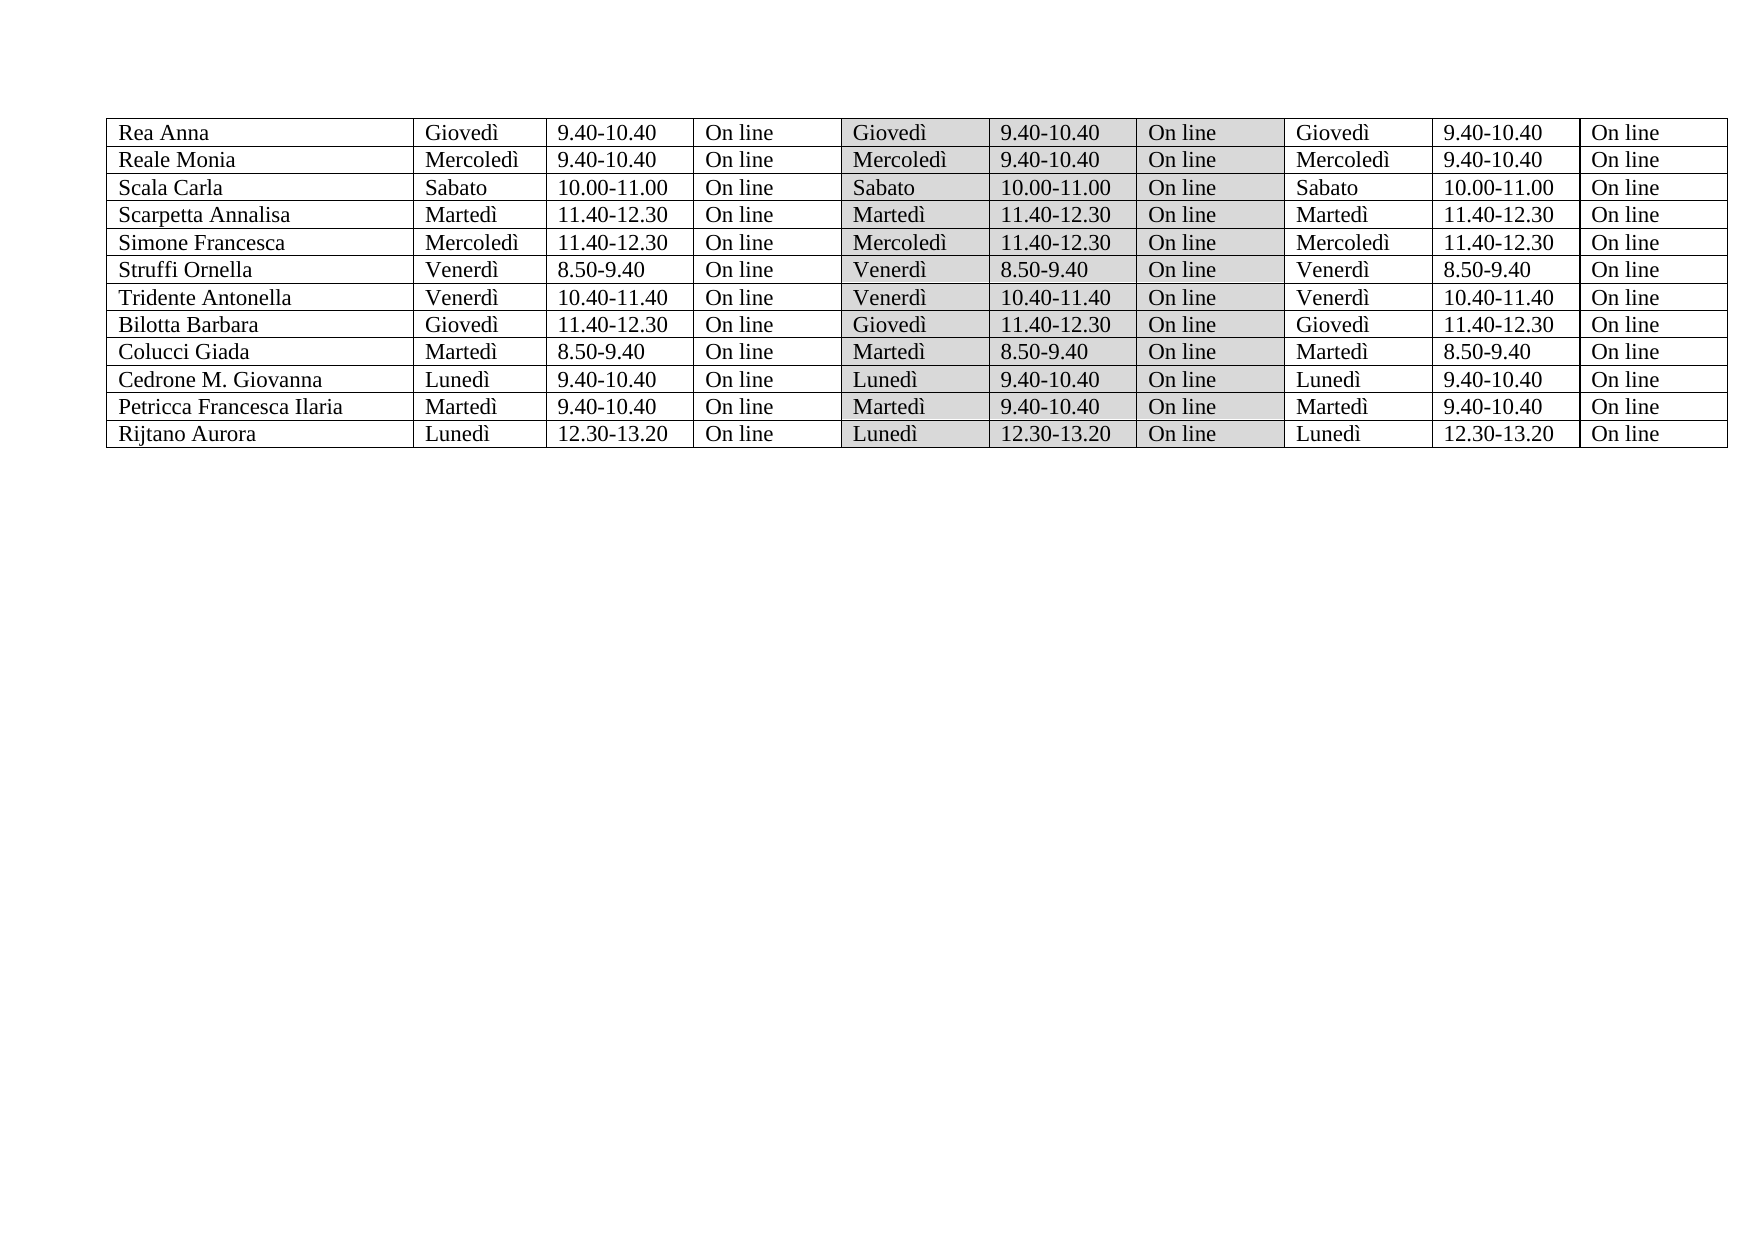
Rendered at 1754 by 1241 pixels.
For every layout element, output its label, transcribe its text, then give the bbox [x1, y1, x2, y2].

table_cell Bilotta Barbara [107, 311, 413, 337]
table_cell 11.40-12.30 [990, 201, 1136, 228]
table_cell Sabato [842, 174, 989, 200]
table_cell Giovedì [842, 119, 989, 146]
table_cell On line [1137, 256, 1284, 282]
table_cell Martedì [1285, 393, 1432, 419]
table_cell 10.00-11.00 [990, 174, 1136, 200]
table_cell Martedì [1285, 201, 1432, 228]
table_cell 11.40-12.30 [1433, 201, 1579, 228]
table_cell 11.40-12.30 [990, 229, 1136, 255]
table_cell 8.50-9.40 [990, 256, 1136, 282]
table_cell 12.30-13.20 [990, 421, 1136, 447]
table_cell On line [694, 201, 841, 228]
table_cell Cedrone M. Giovanna [107, 366, 413, 392]
table_cell On line [694, 147, 841, 173]
table_cell Mercoledì [1285, 229, 1432, 255]
table_cell Sabato [1285, 174, 1432, 200]
table_cell 11.40-12.30 [1433, 229, 1579, 255]
table_cell On line [694, 284, 841, 310]
table_cell 9.40-10.40 [990, 147, 1136, 173]
table_cell Lunedì [1285, 366, 1432, 392]
table_cell Giovedì [842, 311, 989, 337]
table_cell 11.40-12.30 [547, 311, 693, 337]
table_cell On line [1137, 311, 1284, 337]
table_cell On line [1581, 229, 1727, 255]
table_cell Mercoledì [842, 229, 989, 255]
table_cell 9.40-10.40 [1433, 119, 1579, 146]
table_cell On line [1581, 311, 1727, 337]
table_cell On line [1581, 284, 1727, 310]
table_cell On line [694, 338, 841, 365]
table_cell Lunedì [842, 366, 989, 392]
table_cell Lunedì [1285, 421, 1432, 447]
table_cell 9.40-10.40 [990, 366, 1136, 392]
table_cell On line [1581, 256, 1727, 282]
table_cell On line [1581, 393, 1727, 419]
table_cell 9.40-10.40 [990, 119, 1136, 146]
table_cell Martedì [842, 201, 989, 228]
table_cell On line [1137, 421, 1284, 447]
table_cell On line [1137, 284, 1284, 310]
table_cell 10.40-11.40 [547, 284, 693, 310]
table_cell On line [1581, 421, 1727, 447]
table_cell Mercoledì [414, 229, 546, 255]
table_cell 9.40-10.40 [547, 147, 693, 173]
table_cell Mercoledì [414, 147, 546, 173]
table_cell On line [1581, 119, 1727, 146]
table_cell 9.40-10.40 [547, 366, 693, 392]
table_cell On line [1581, 338, 1727, 365]
table_cell 11.40-12.30 [990, 311, 1136, 337]
table_cell Venerdì [842, 256, 989, 282]
table_cell Venerdì [1285, 256, 1432, 282]
table_cell Rea Anna [107, 119, 413, 146]
table_cell Colucci Giada [107, 338, 413, 365]
table_cell On line [1581, 174, 1727, 200]
table_cell On line [1137, 174, 1284, 200]
table_cell 9.40-10.40 [990, 393, 1136, 419]
table_cell Lunedì [842, 421, 989, 447]
table_cell Rijtano Aurora [107, 421, 413, 447]
table_cell Simone Francesca [107, 229, 413, 255]
table_cell Lunedì [414, 421, 546, 447]
table_cell Tridente Antonella [107, 284, 413, 310]
table_cell Martedì [842, 393, 989, 419]
table_cell On line [1137, 366, 1284, 392]
table_cell 10.40-11.40 [1433, 284, 1579, 310]
table_cell 9.40-10.40 [547, 119, 693, 146]
table_cell On line [1137, 229, 1284, 255]
table_cell On line [1137, 393, 1284, 419]
table_cell Petricca Francesca Ilaria [107, 393, 413, 419]
table_cell On line [1581, 201, 1727, 228]
table_cell On line [1581, 147, 1727, 173]
table_cell 9.40-10.40 [547, 393, 693, 419]
table_cell Lunedì [414, 366, 546, 392]
table_cell Venerdì [414, 284, 546, 310]
table_cell On line [1137, 201, 1284, 228]
table_cell On line [694, 393, 841, 419]
table_cell On line [1581, 366, 1727, 392]
table_cell Sabato [414, 174, 546, 200]
table_cell On line [694, 366, 841, 392]
table_cell 9.40-10.40 [1433, 147, 1579, 173]
table_cell 8.50-9.40 [1433, 338, 1579, 365]
table_cell Giovedì [1285, 119, 1432, 146]
table_cell 12.30-13.20 [547, 421, 693, 447]
table_cell Martedì [414, 201, 546, 228]
table_cell 10.00-11.00 [1433, 174, 1579, 200]
table_cell 11.40-12.30 [547, 201, 693, 228]
table_cell 8.50-9.40 [1433, 256, 1579, 282]
table_cell 8.50-9.40 [547, 338, 693, 365]
table_cell Venerdì [414, 256, 546, 282]
table_cell Giovedì [414, 119, 546, 146]
table_cell Martedì [414, 393, 546, 419]
table_cell On line [1137, 147, 1284, 173]
table_cell On line [1137, 119, 1284, 146]
table_cell Venerdì [842, 284, 989, 310]
table_cell Giovedì [414, 311, 546, 337]
table_cell Scala Carla [107, 174, 413, 200]
table_cell 8.50-9.40 [990, 338, 1136, 365]
table_cell On line [694, 174, 841, 200]
table_cell 9.40-10.40 [1433, 366, 1579, 392]
table_cell Mercoledì [842, 147, 989, 173]
table_cell 8.50-9.40 [547, 256, 693, 282]
table_cell 10.00-11.00 [547, 174, 693, 200]
table_cell Scarpetta Annalisa [107, 201, 413, 228]
table_cell 12.30-13.20 [1433, 421, 1579, 447]
table_cell 11.40-12.30 [547, 229, 693, 255]
table_cell On line [694, 119, 841, 146]
table_cell Martedì [414, 338, 546, 365]
table_cell On line [694, 256, 841, 282]
table_cell On line [694, 421, 841, 447]
table_cell Venerdì [1285, 284, 1432, 310]
table_cell Struffi Ornella [107, 256, 413, 282]
table_cell Giovedì [1285, 311, 1432, 337]
table_cell 10.40-11.40 [990, 284, 1136, 310]
table_cell Martedì [842, 338, 989, 365]
table_cell 11.40-12.30 [1433, 311, 1579, 337]
table_cell Reale Monia [107, 147, 413, 173]
table_cell Martedì [1285, 338, 1432, 365]
table_cell Mercoledì [1285, 147, 1432, 173]
table_cell On line [694, 311, 841, 337]
table_cell On line [694, 229, 841, 255]
table_cell On line [1137, 338, 1284, 365]
table_cell 9.40-10.40 [1433, 393, 1579, 419]
